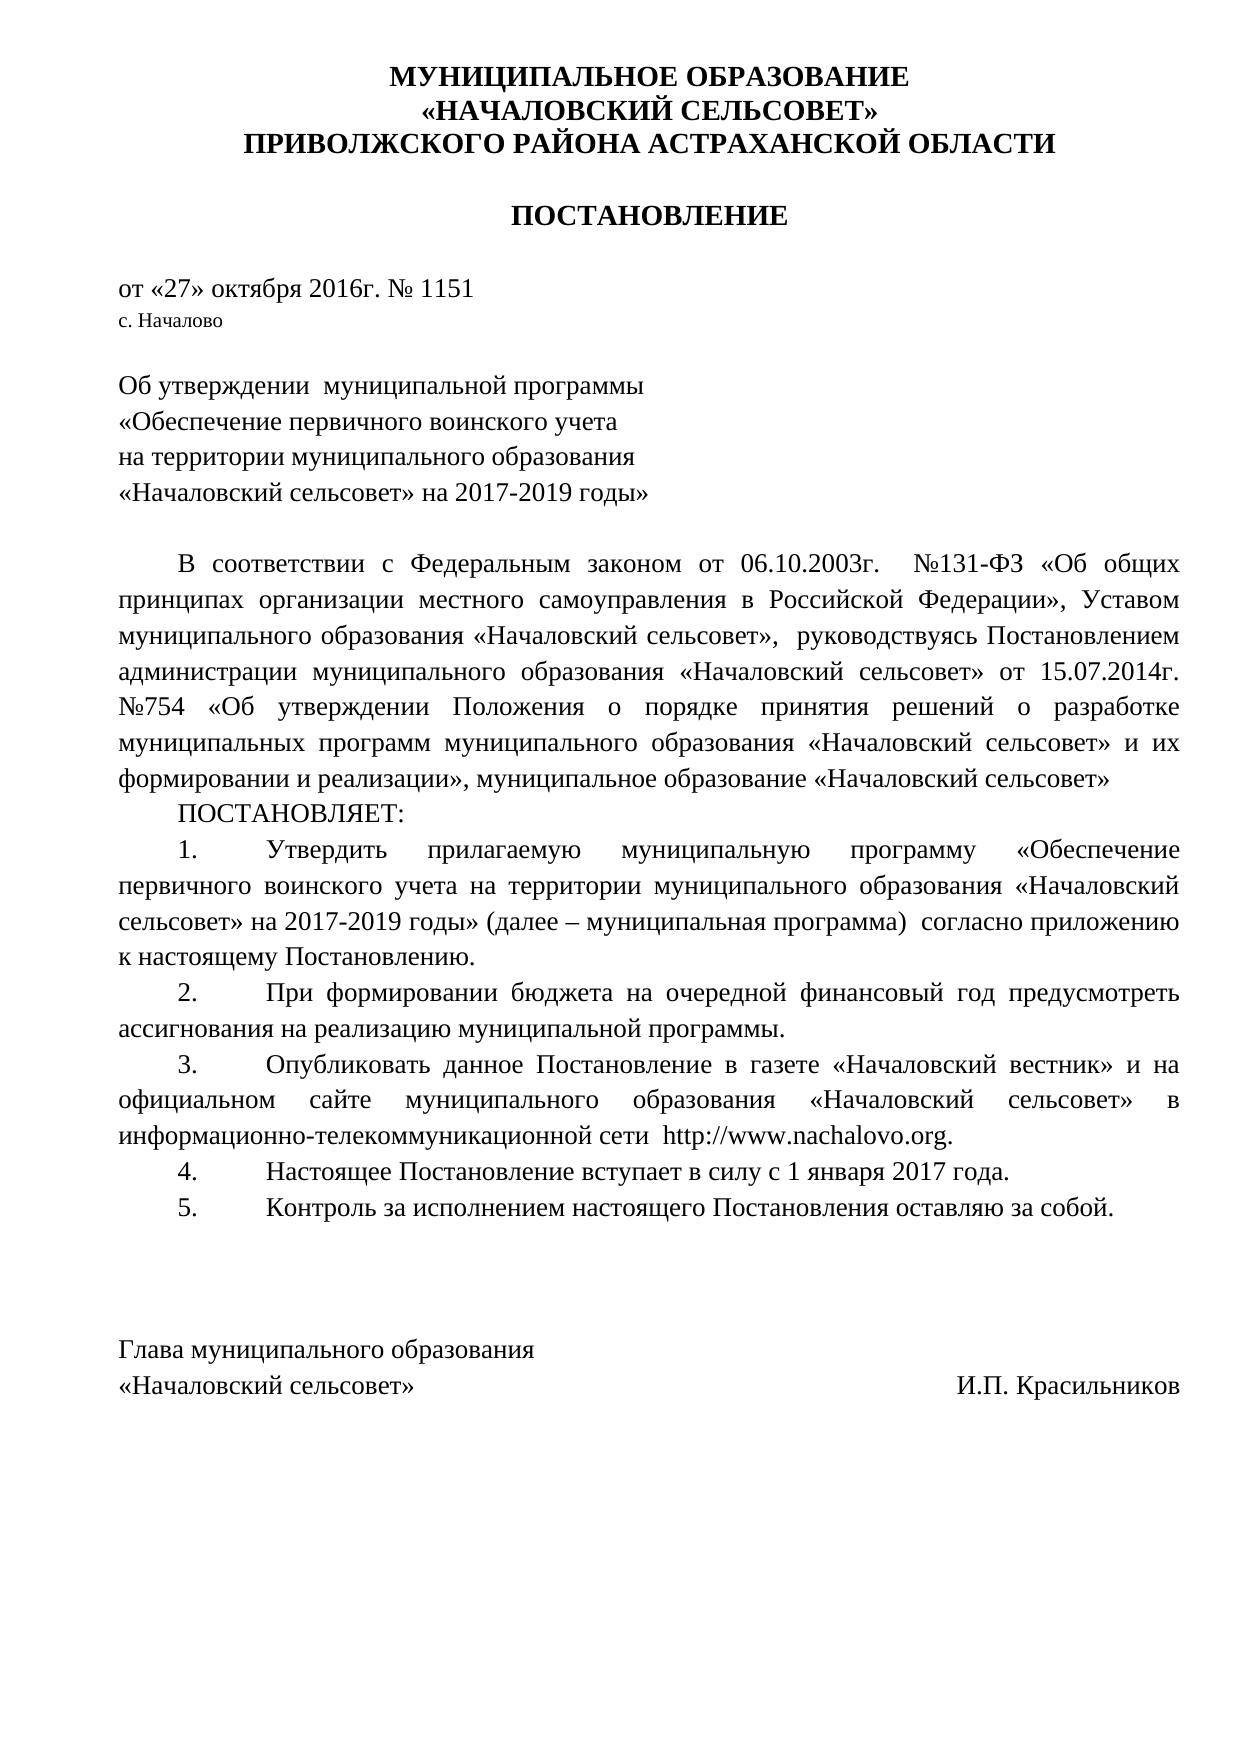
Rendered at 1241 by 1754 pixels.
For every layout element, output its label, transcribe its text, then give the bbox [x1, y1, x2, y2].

text «Началовский сельсовет» на 2017-2019 годы» [118, 476, 1181, 507]
text ПОСТАНОВЛЕНИЕ [118, 198, 1181, 232]
list При формировании бюджета на очередной финансовый год предусмотреть ассигнования на реализацию муниципальной программы. [118, 976, 1181, 1043]
text МУНИЦИПАЛЬНОЕ ОБРАЗОВАНИЕ [118, 59, 1181, 93]
text «Обеспечение первичного воинского учета [118, 404, 1181, 436]
text на территории муниципального образования [118, 440, 1181, 471]
text В соответствии с Федеральным законом от 06.10.2003г. №131-ФЗ «Об общих принципах организации местного самоуправления в Российской Федерации», Уставом муниципального образования «Началовский сельсовет», руководствуясь Постановлением администрации муниципального образования «Началовский сельсовет» от 15.07.2014г. №754 «Об утверждении Положения о порядке принятия решений о разработке муниципальных программ муниципального образования «Началовский сельсовет» и их формировании и реализации», муниципальное образование «Началовский сельсовет» [118, 547, 1181, 793]
text Об утверждении муниципальной программы [118, 369, 1181, 400]
text от «27» октября 2016г. № 1151 [118, 272, 1181, 304]
text с. Началово [118, 308, 1181, 332]
text «НАЧАЛОВСКИЙ СЕЛЬСОВЕТ» [118, 93, 1181, 126]
text ПРИВОЛЖСКОГО РАЙОНА АСТРАХАНСКОЙ ОБЛАСТИ [118, 126, 1181, 160]
list Контроль за исполнением настоящего Постановления оставляю за собой. [118, 1191, 1181, 1222]
list Утвердить прилагаемую муниципальную программу «Обеспечение первичного воинского учета на территории муниципального образования «Началовский сельсовет» на 2017-2019 годы» (далее – муниципальная программа) согласно приложению к настоящему Постановлению. [118, 833, 1181, 972]
text ПОСТАНОВЛЯЕТ: [118, 798, 1181, 829]
list Глава муниципального образования [118, 1333, 1181, 1365]
list Настоящее Постановление вступает в силу с 1 января 2017 года. [118, 1155, 1181, 1186]
list Опубликовать данное Постановление в газете «Началовский вестник» и на официальном сайте муниципального образования «Началовский сельсовет» в информационно-телекоммуникационной сети http://www.nachalovo.org. [118, 1048, 1181, 1150]
list «Началовский сельсовет» И.П. Красильников [118, 1369, 1181, 1400]
